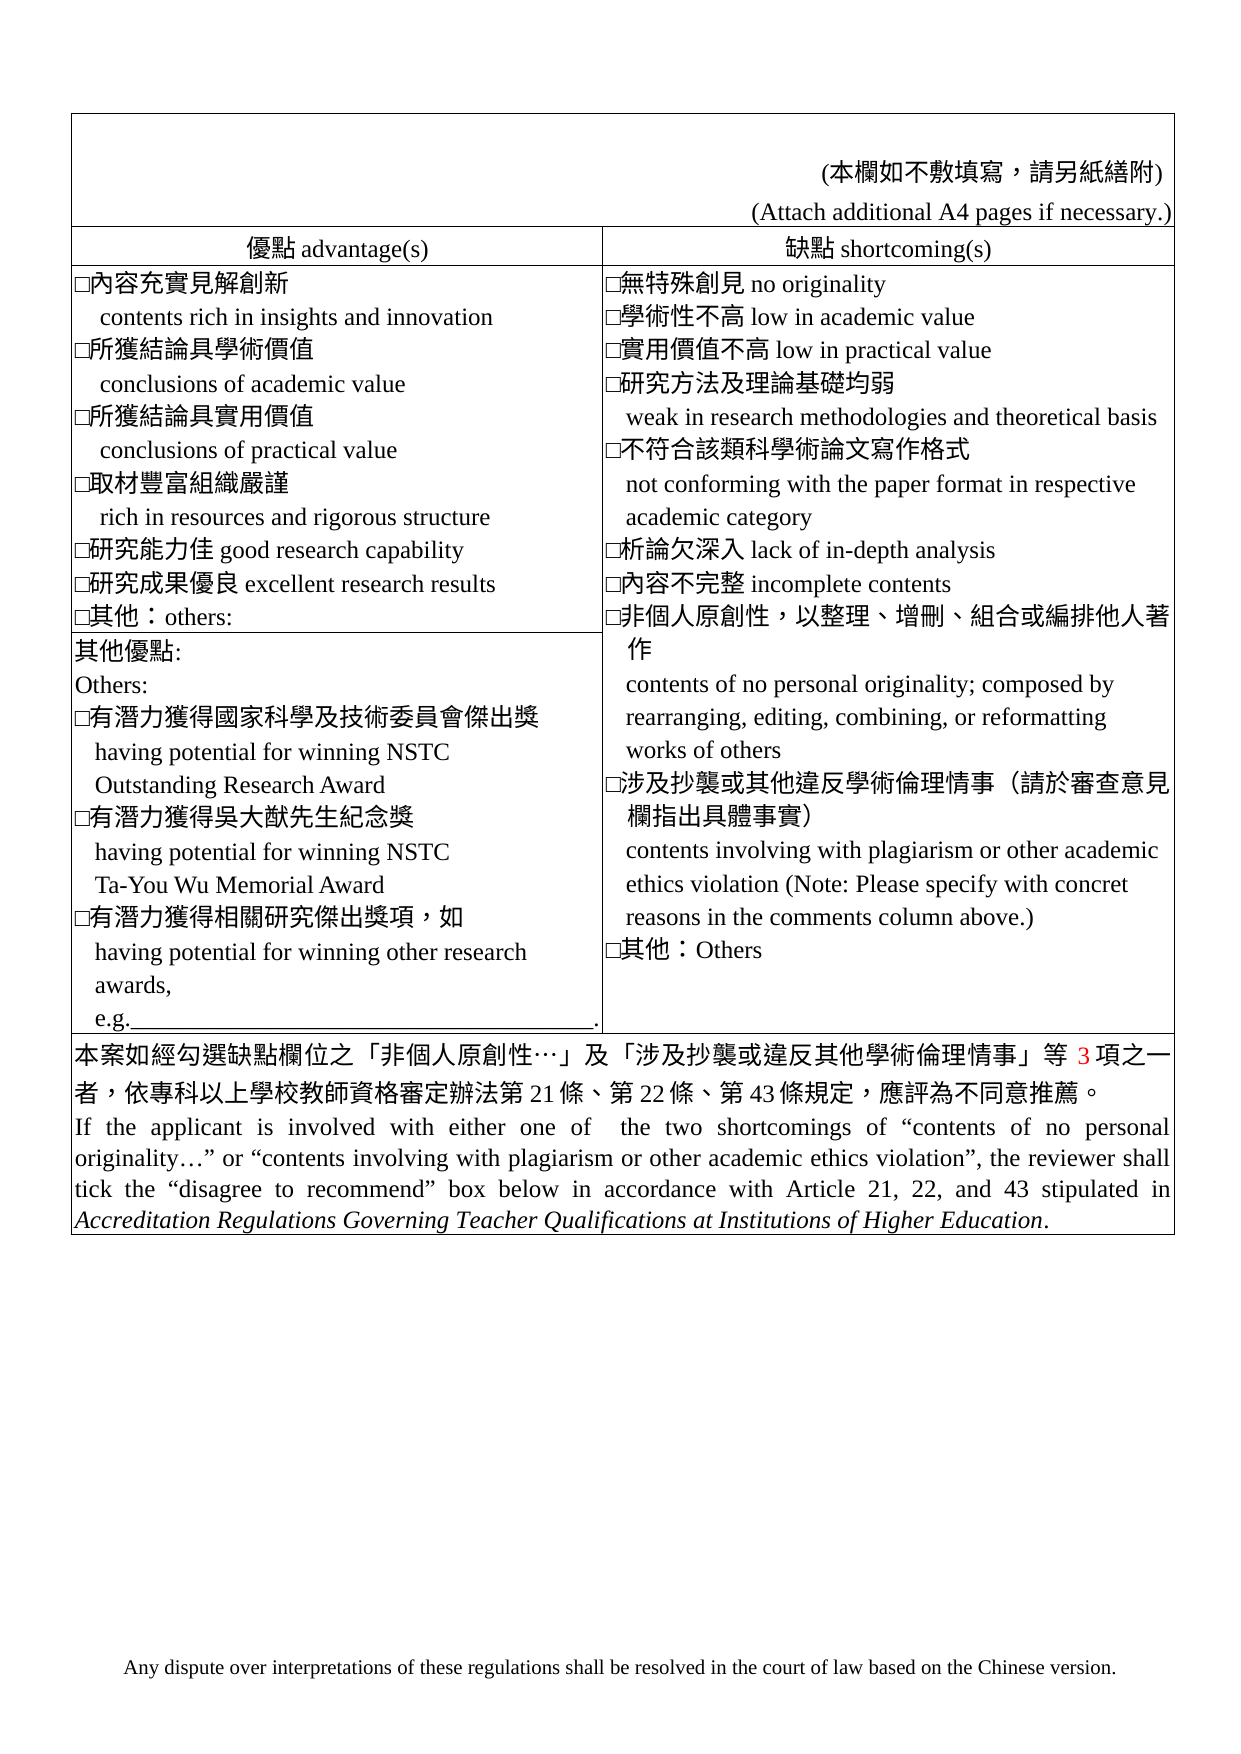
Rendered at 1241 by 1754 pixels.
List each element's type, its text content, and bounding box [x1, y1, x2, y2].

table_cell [72, 114, 1174, 226]
table_cell 缺點shortcoming(s) [603, 227, 1174, 264]
table_cell 其他優點: Others: □有潛力獲得國家科學及技術委員會傑出獎 having potential for winning NSTC Outstanding Research Award □有潛力獲得吳大猷先生紀念獎 having potential for winning NSTC Ta-You Wu Memorial Award □有潛力獲得相關研究傑出獎項，如 having potential for winning other research awards, e.g._____________________________________. [72, 633, 602, 1033]
table_cell 優點advantage(s) [72, 227, 602, 264]
table_cell □無特殊創見no originality □學術性不高low in academic value □實用價值不高low in practical value □研究方法及理論基礎均弱 weak in research methodologies and theoretical basis □不符合該類科學術論文寫作格式 not conforming with the paper format in respective academic category □析論欠深入lack of in-depth analysis □內容不完整incomplete contents □非個人原創性，以整理、增刪、組合或編排他人著作 contents of no personal originality; composed by rearranging, editing, combining, or reformatting works of others □涉及抄襲或其他違反學術倫理情事（請於審查意見欄指出具體事實） contents involving with plagiarism or other academic ethics violation (Note: Please specify with concret reasons in the comments column above.) □其他：Others [603, 266, 1174, 1033]
table_cell □內容充實見解創新 contents rich in insights and innovation □所獲結論具學術價值 conclusions of academic value □所獲結論具實用價值 conclusions of practical value □取材豐富組織嚴謹 rich in resources and rigorous structure □研究能力佳good research capability □研究成果優良excellent research results □其他：others: [72, 266, 602, 632]
table_cell 本案如經勾選缺點欄位之「非個人原創性…」及「涉及抄襲或違反其他學術倫理情事」等3項之一者，依專科以上學校教師資格審定辦法第21條、第22條、第43條規定，應評為不同意推薦。 If the applicant is involved with either one of the two shortcomings of “contents of no personal originality…” or “contents involving with plagiarism or other academic ethics violation”, the reviewer shall tick the “disagree to recommend” box below in accordance with Article 21, 22, and 43 stipulated in Accreditation Regulations Governing Teacher Qualifications at Institutions of Higher Education. [72, 1034, 1174, 1234]
